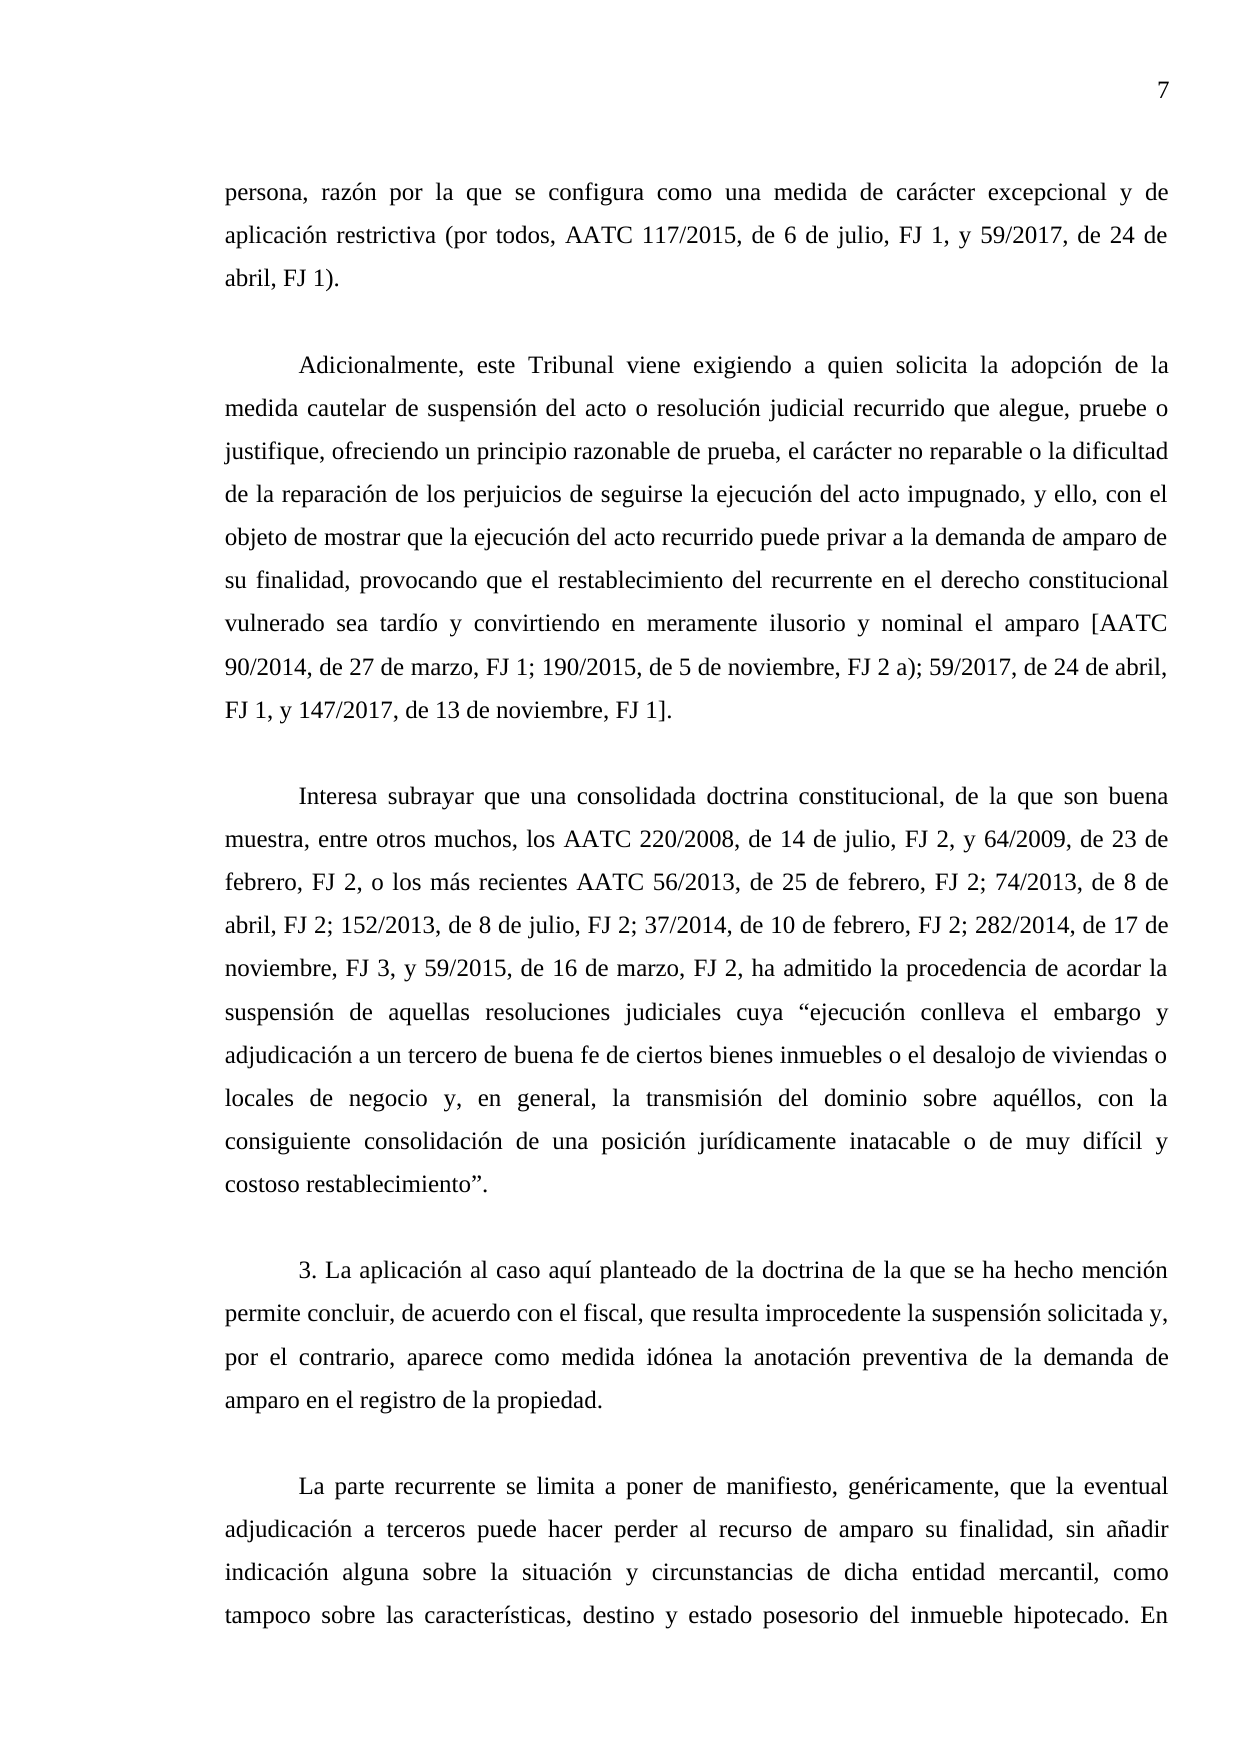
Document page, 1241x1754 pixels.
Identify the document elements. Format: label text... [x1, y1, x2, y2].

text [224, 1471, 1169, 1629]
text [224, 177, 1169, 292]
text Adicionalmente, este Tribunal viene exigiendo a quien solicita la adopción de la medida cautelar de suspensión del acto o resolución judicial recurrido que alegue, pruebe o justifique, ofreciendo un principio razonable de prueba, el carácter no reparable o la dificultad de la reparación de los perjuicios de seguirse la ejecución del acto impugnado, y ello, con el objeto de mostrar que la ejecución del acto recurrido puede privar a la demanda de amparo de su finalidad, provocando que el restablecimiento del recurrente en el derecho constitucional vulnerado sea tardío y convirtiendo en meramente ilusorio y nominal el amparo [AATC 90/2014, de 27 de marzo, FJ 1; 190/2015, de 5 de noviembre, FJ 2 a); 59/2017, de 24 de abril, FJ 1, y 147/2017, de 13 de noviembre, FJ 1]. [224, 350, 1169, 723]
text 3. La aplicación al caso aquí planteado de la doctrina de la que se ha hecho mención permite concluir, de acuerdo con el fiscal, que resulta improcedente la suspensión solicitada y, por el contrario, aparece como medida idónea la anotación preventiva de la demanda de amparo en el registro de la propiedad. [224, 1255, 1169, 1413]
text Interesa subrayar que una consolidada doctrina constitucional, de la que son buena muestra, entre otros muchos, los AATC 220/2008, de 14 de julio, FJ 2, y 64/2009, de 23 de febrero, FJ 2, o los más recientes AATC 56/2013, de 25 de febrero, FJ 2; 74/2013, de 8 de abril, FJ 2; 152/2013, de 8 de julio, FJ 2; 37/2014, de 10 de febrero, FJ 2; 282/2014, de 17 de noviembre, FJ 3, y 59/2015, de 16 de marzo, FJ 2, ha admitido la procedencia de acordar la suspensión de aquellas resoluciones judiciales cuya “ejecución conlleva el embargo y adjudicación a un tercero de buena fe de ciertos bienes inmuebles o el desalojo de viviendas o locales de negocio y, en general, la transmisión del dominio sobre aquéllos, con la consiguiente consolidación de una posición jurídicamente inatacable o de muy difícil y costoso restablecimiento”. [224, 781, 1169, 1198]
